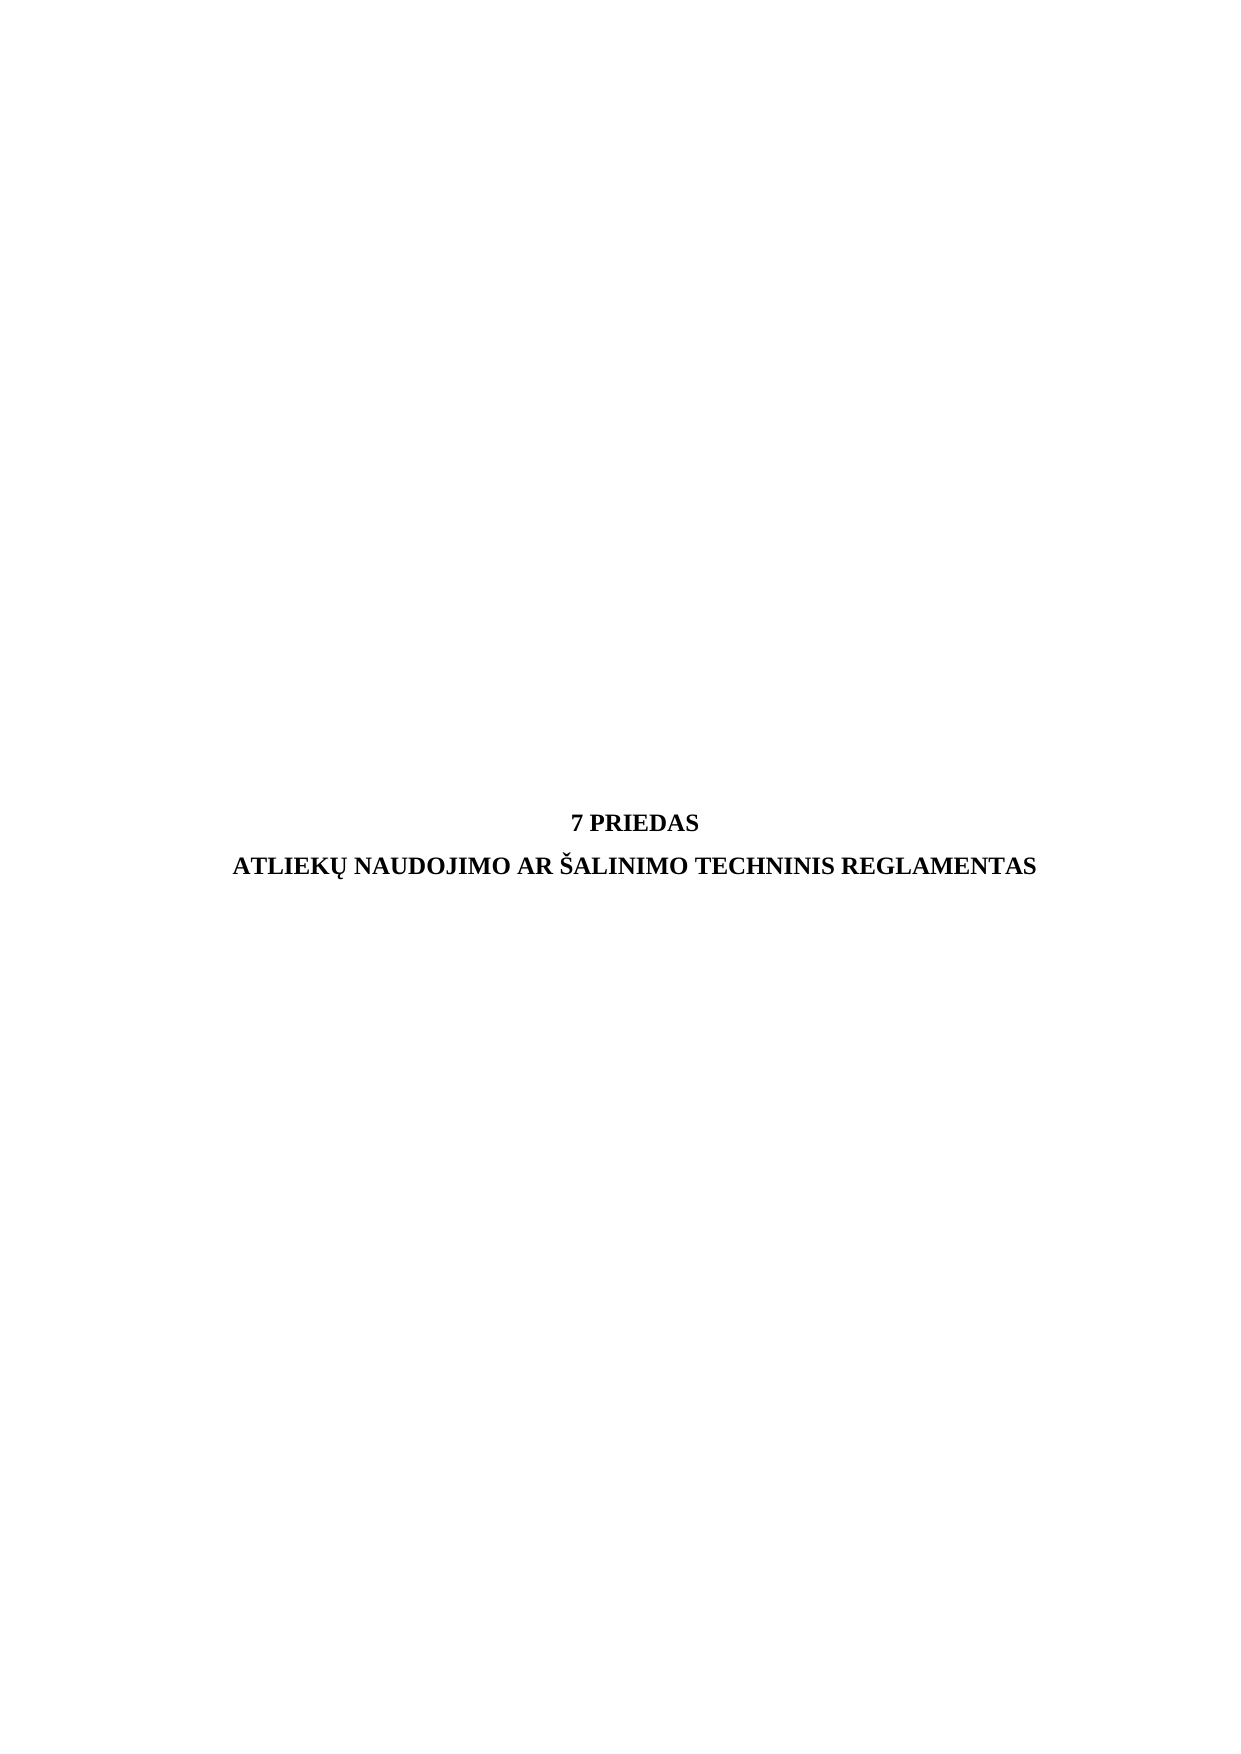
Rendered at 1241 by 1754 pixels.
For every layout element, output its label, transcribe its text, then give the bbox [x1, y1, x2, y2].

text 7 PRIEDAS [118, 808, 1152, 837]
text ATLIEKŲ NAUDOJIMO AR ŠALINIMO TECHNINIS REGLAMENTAS [118, 851, 1152, 880]
